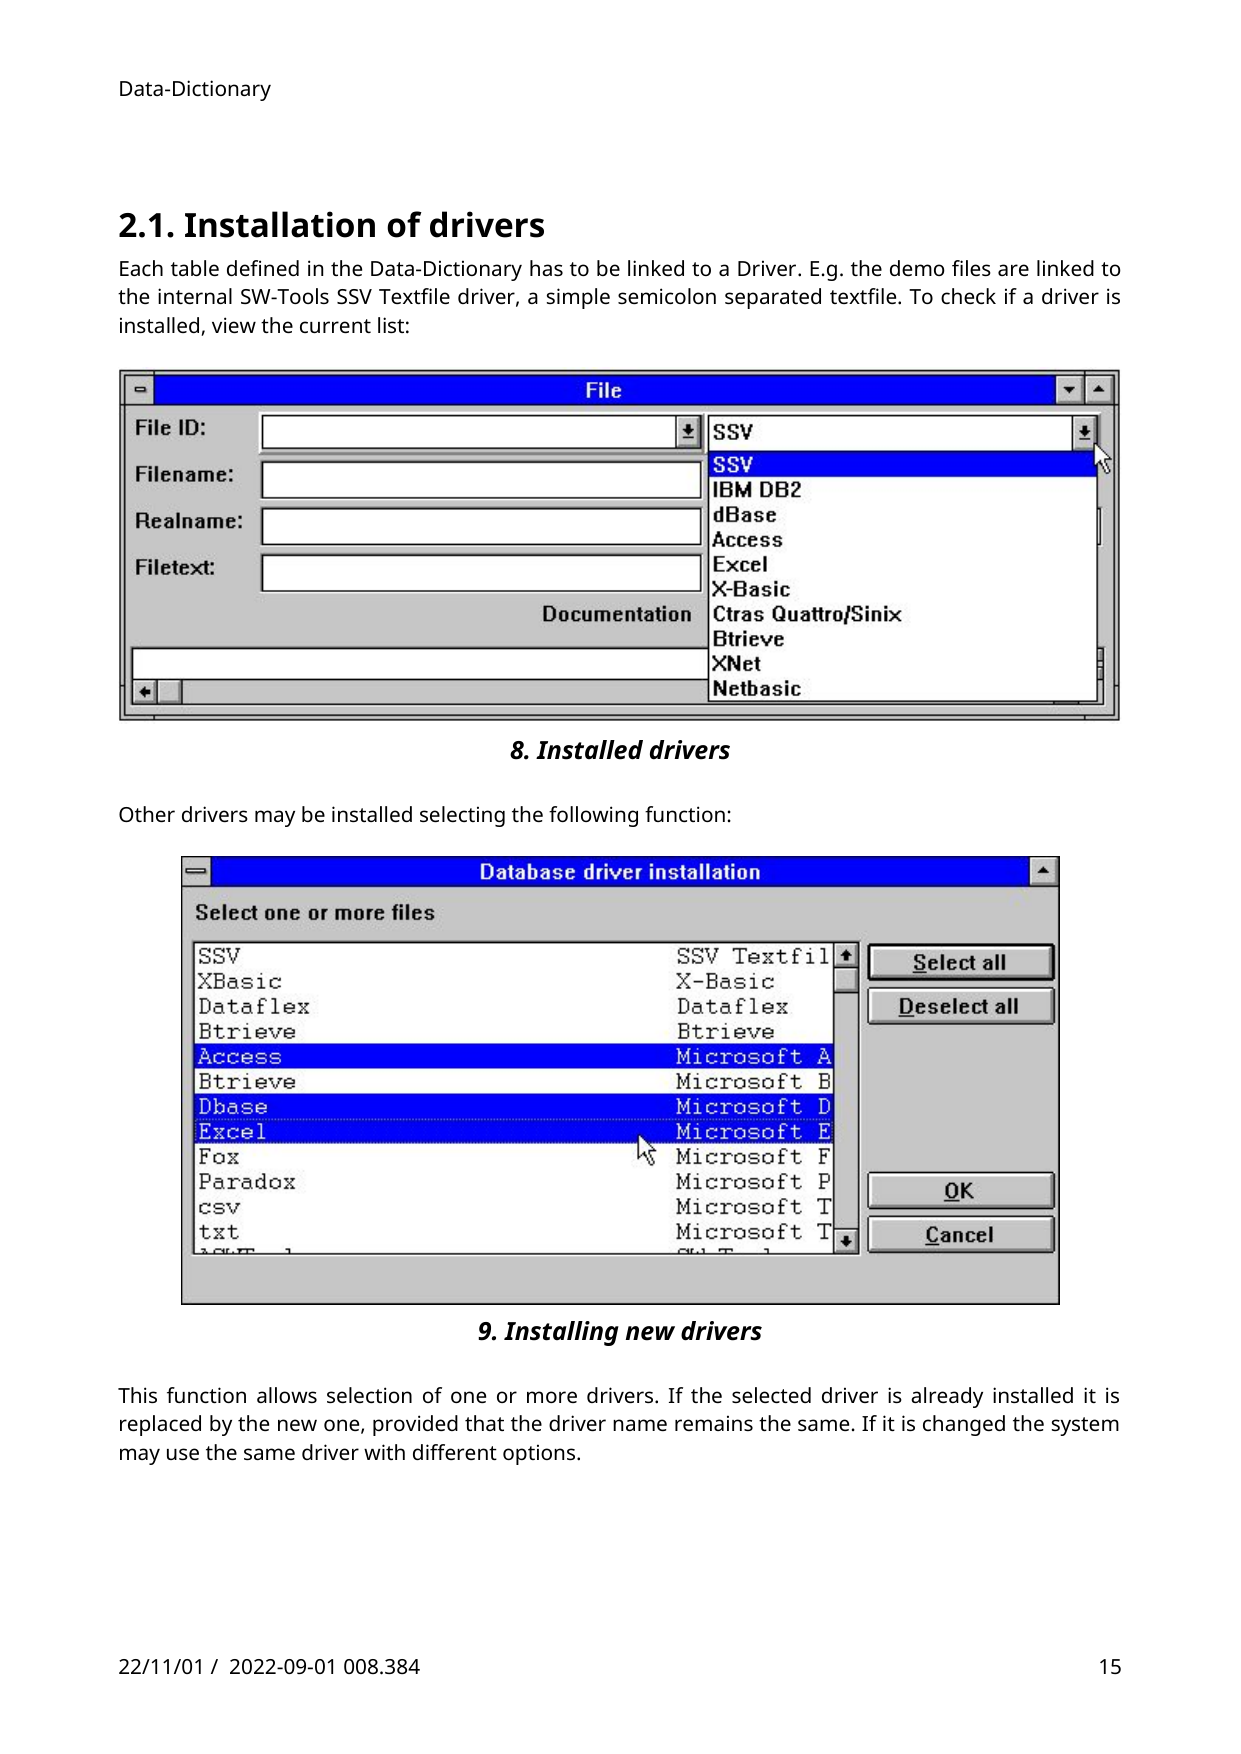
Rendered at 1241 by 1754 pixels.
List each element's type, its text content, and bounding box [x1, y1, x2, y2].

picture [181, 856, 1060, 1305]
subtitle 8. Installed drivers [118, 732, 1122, 766]
subtitle 2.1. Installation of drivers [118, 202, 1122, 248]
picture [118, 367, 1123, 724]
text Each table defined in the Data-Dictionary has to be linked to a Driver. E.g. the demo files are linked to the internal SW-Tools SSV Textfile driver, a simple semicolon separated textfile. To check if a driver is installed, view the current list: [118, 254, 1122, 339]
text This function allows selection of one or more drivers. If the selected driver is already installed it is replaced by the new one, provided that the driver name remains the same. If it is changed the system may use the same driver with different options. [118, 1381, 1122, 1466]
subtitle 9. Installing new drivers [118, 1313, 1122, 1347]
text Other drivers may be installed selecting the following function: [118, 800, 1122, 828]
